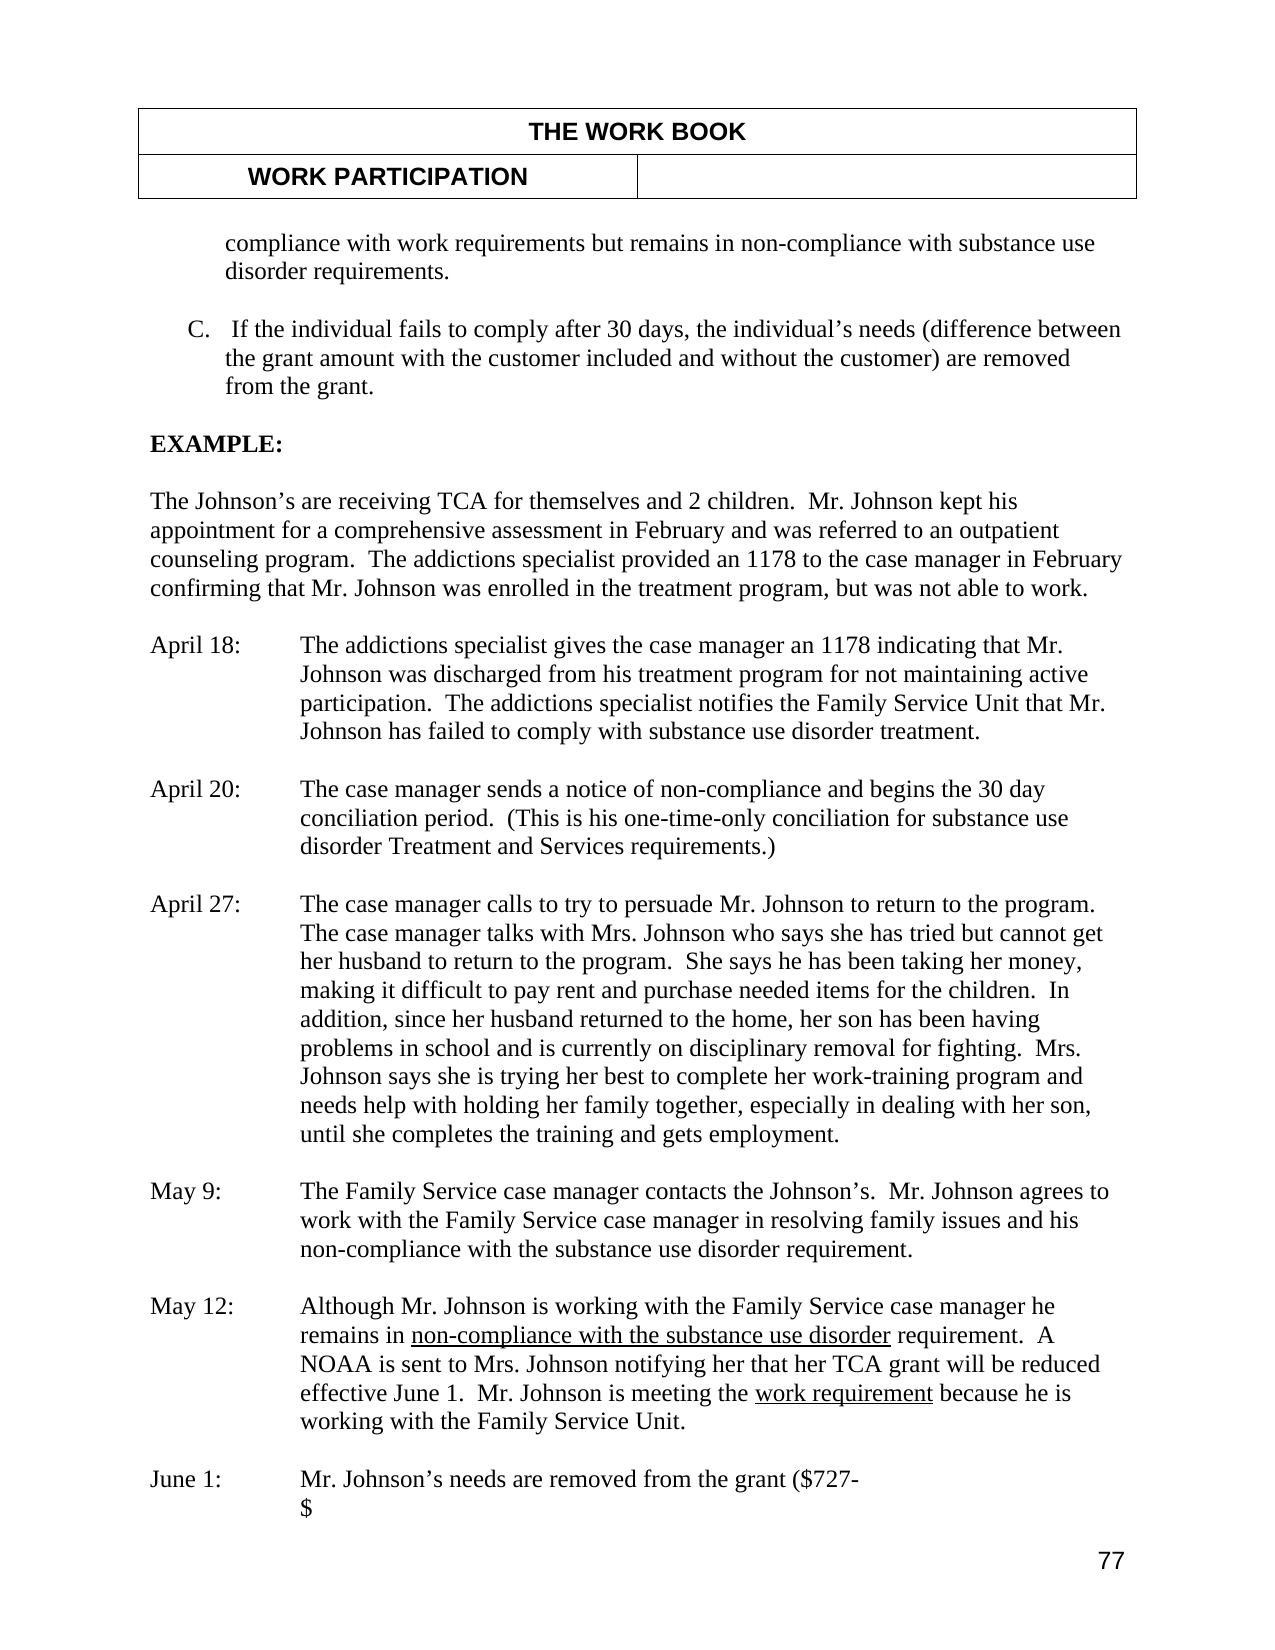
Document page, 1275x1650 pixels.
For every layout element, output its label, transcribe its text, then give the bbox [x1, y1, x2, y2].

text April 20: The case manager sends a notice of non-compliance and begins the 30 day conciliation period. (This is his one-time-only conciliation for substance use disorder Treatment and Services requirements.) [150, 774, 1125, 860]
list If the individual fails to comply after 30 days, the individual’s needs (difference between the grant amount with the customer included and without the customer) are removed from the grant. [187, 314, 1125, 400]
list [187, 228, 1125, 285]
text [150, 1464, 1125, 1521]
text April 18: The addictions specialist gives the case manager an 1178 indicating that Mr. Johnson was discharged from his treatment program for not maintaining active participation. The addictions specialist notifies the Family Service Unit that Mr. Johnson has failed to comply with substance use disorder treatment. [150, 630, 1125, 745]
text EXAMPLE: [150, 429, 1125, 458]
text The Johnson’s are receiving TCA for themselves and 2 children. Mr. Johnson kept his appointment for a comprehensive assessment in February and was referred to an outpatient counseling program. The addictions specialist provided an 1178 to the case manager in February confirming that Mr. Johnson was enrolled in the treatment program, but was not able to work. [150, 486, 1125, 601]
text May 12: Although Mr. Johnson is working with the Family Service case manager he remains in non-compliance with the substance use disorder requirement. A NOAA is sent to Mrs. Johnson notifying her that her TCA grant will be reduced effective June 1. Mr. Johnson is meeting the work requirement because he is working with the Family Service Unit. [150, 1291, 1125, 1435]
text May 9: The Family Service case manager contacts the Johnson’s. Mr. Johnson agrees to work with the Family Service case manager in resolving family issues and his non-compliance with the substance use disorder requirement. [150, 1176, 1125, 1263]
text April 27: The case manager calls to try to persuade Mr. Johnson to return to the program. The case manager talks with Mrs. Johnson who says she has tried but cannot get her husband to return to the program. She says he has been taking her money, making it difficult to pay rent and purchase needed items for the children. In addition, since her husband returned to the home, her son has been having problems in school and is currently on disciplinary removal for fighting. Mrs. Johnson says she is trying her best to complete her work-training program and needs help with holding her family together, especially in dealing with her son, until she completes the training and gets employment. [150, 889, 1125, 1148]
